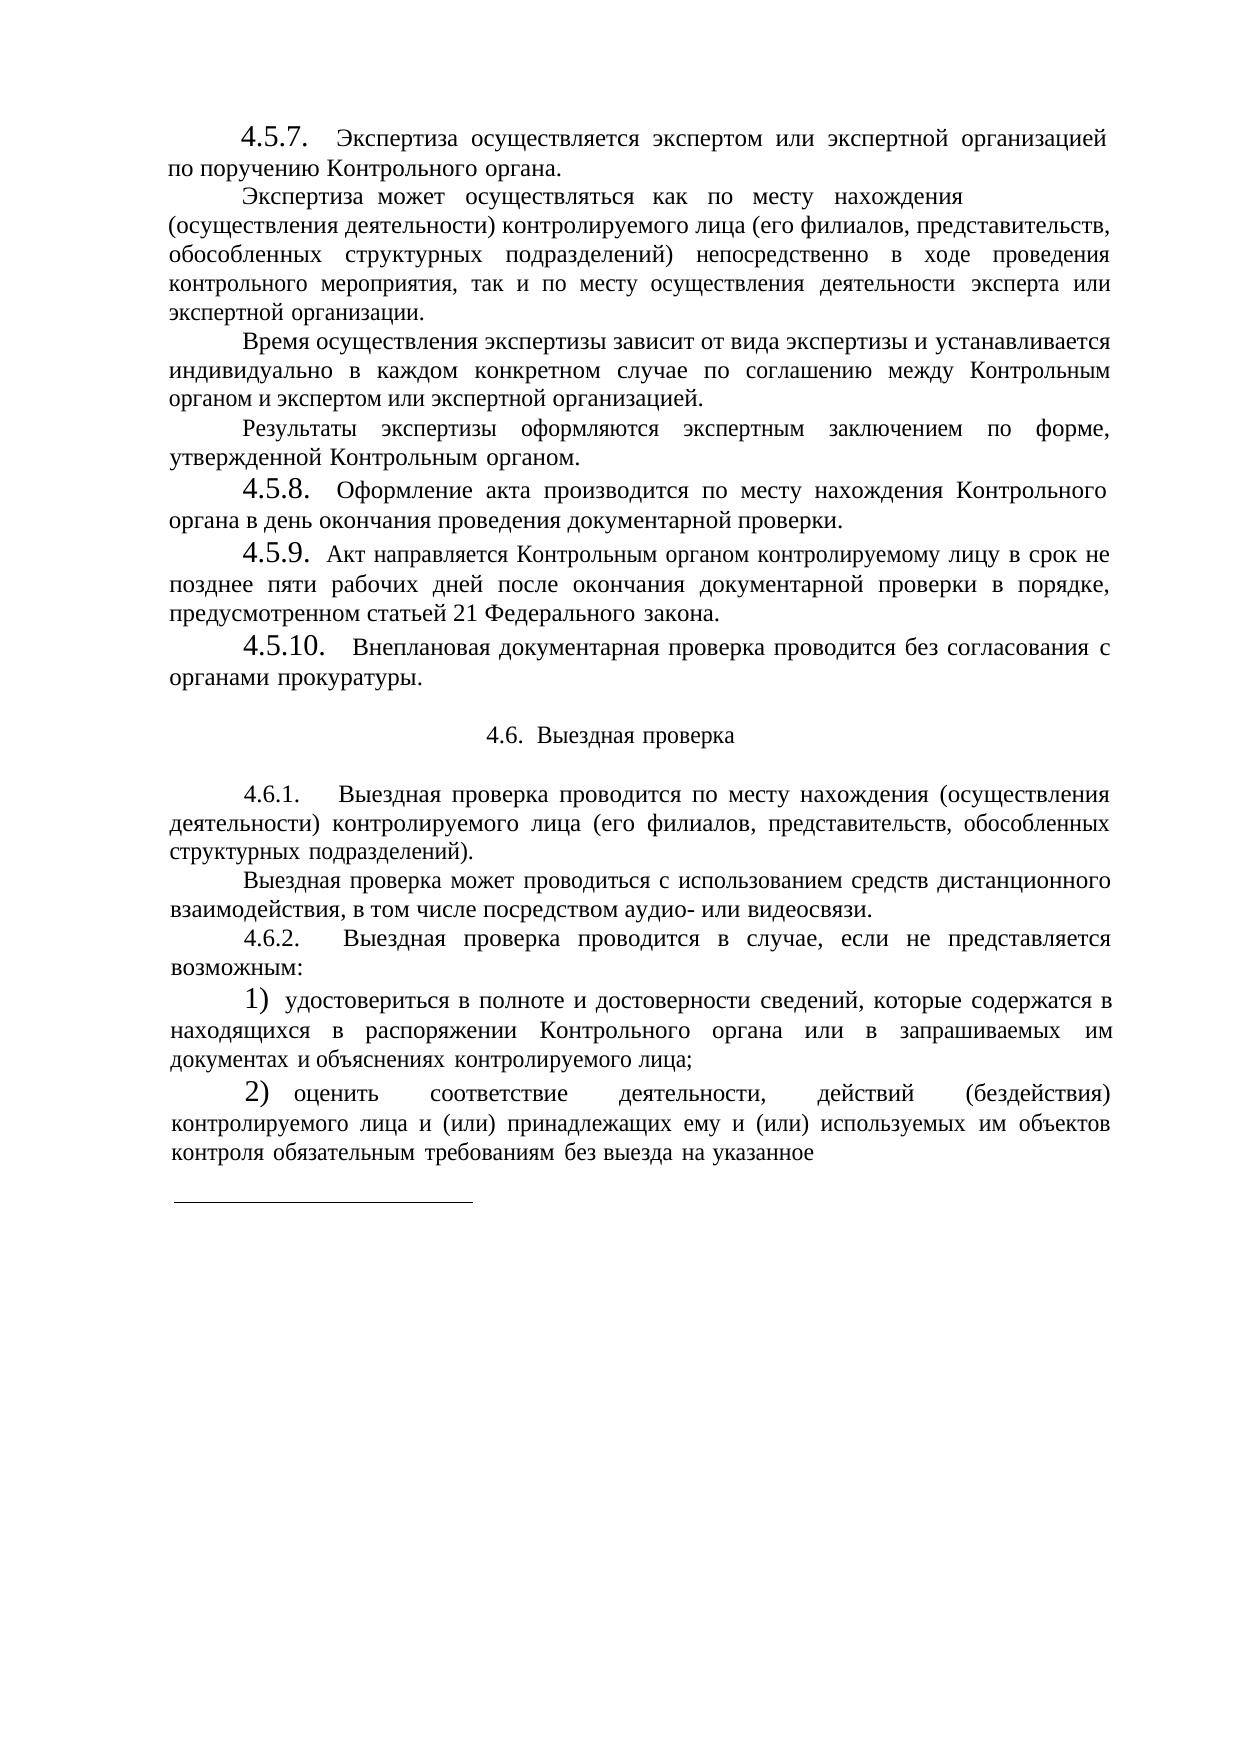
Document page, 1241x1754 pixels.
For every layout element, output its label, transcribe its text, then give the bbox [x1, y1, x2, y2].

list Внеплановая документарная проверка проводится без согласования с органами прокуратуры. [169, 627, 1111, 691]
list оценить соответствие деятельности, действий (бездействия) контролируемого лица и (или) принадлежащих ему и (или) используемых им объектов контроля обязательным требованиям без выезда на указанное [171, 1073, 1111, 1165]
text Выездная проверка может проводиться с использованием средств дистанционного взаимодействия, в том числе посредством аудио- или видеосвязи. [170, 865, 1111, 923]
list Выездная проверка проводится по месту нахождения (осуществления деятельности) контролируемого лица (его филиалов, представительств, обособленных структурных подразделений). [169, 779, 1110, 865]
list Выездная проверка [486, 720, 1126, 749]
list Экспертиза осуществляется экспертом или экспертной организацией по поручению Контрольного органа. [168, 118, 1107, 181]
text (осуществления деятельности) контролируемого лица (его филиалов, представительств, обособленных структурных подразделений) непосредственно в ходе проведения контрольного мероприятия, так и по месту осуществления деятельности эксперта или экспертной организации. [168, 211, 1110, 326]
text Экспертиза может осуществляться как по месту нахождения [242, 181, 1126, 210]
list Выездная проверка проводится в случае, если не представляется возможным: [171, 923, 1111, 980]
text Время осуществления экспертизы зависит от вида экспертизы и устанавливается индивидуально в каждом конкретном случае по соглашению между Контрольным органом и экспертом или экспертной организацией. [169, 326, 1110, 412]
list удостовериться в полноте и достоверности сведений, которые содержатся в находящихся в распоряжении Контрольного органа или в запрашиваемых им документах и объяснениях контролируемого лица; [170, 981, 1113, 1073]
list Акт направляется Контрольным органом контролируемому лицу в срок не позднее пяти рабочих дней после окончания документарной проверки в порядке, предусмотренном статьей 21 Федерального закона. [169, 535, 1110, 627]
list Оформление акта производится по месту нахождения Контрольного органа в день окончания проведения документарной проверки. [168, 471, 1107, 534]
text Результаты экспертизы оформляются экспертным заключением по форме, утвержденной Контрольным органом. [169, 413, 1110, 471]
